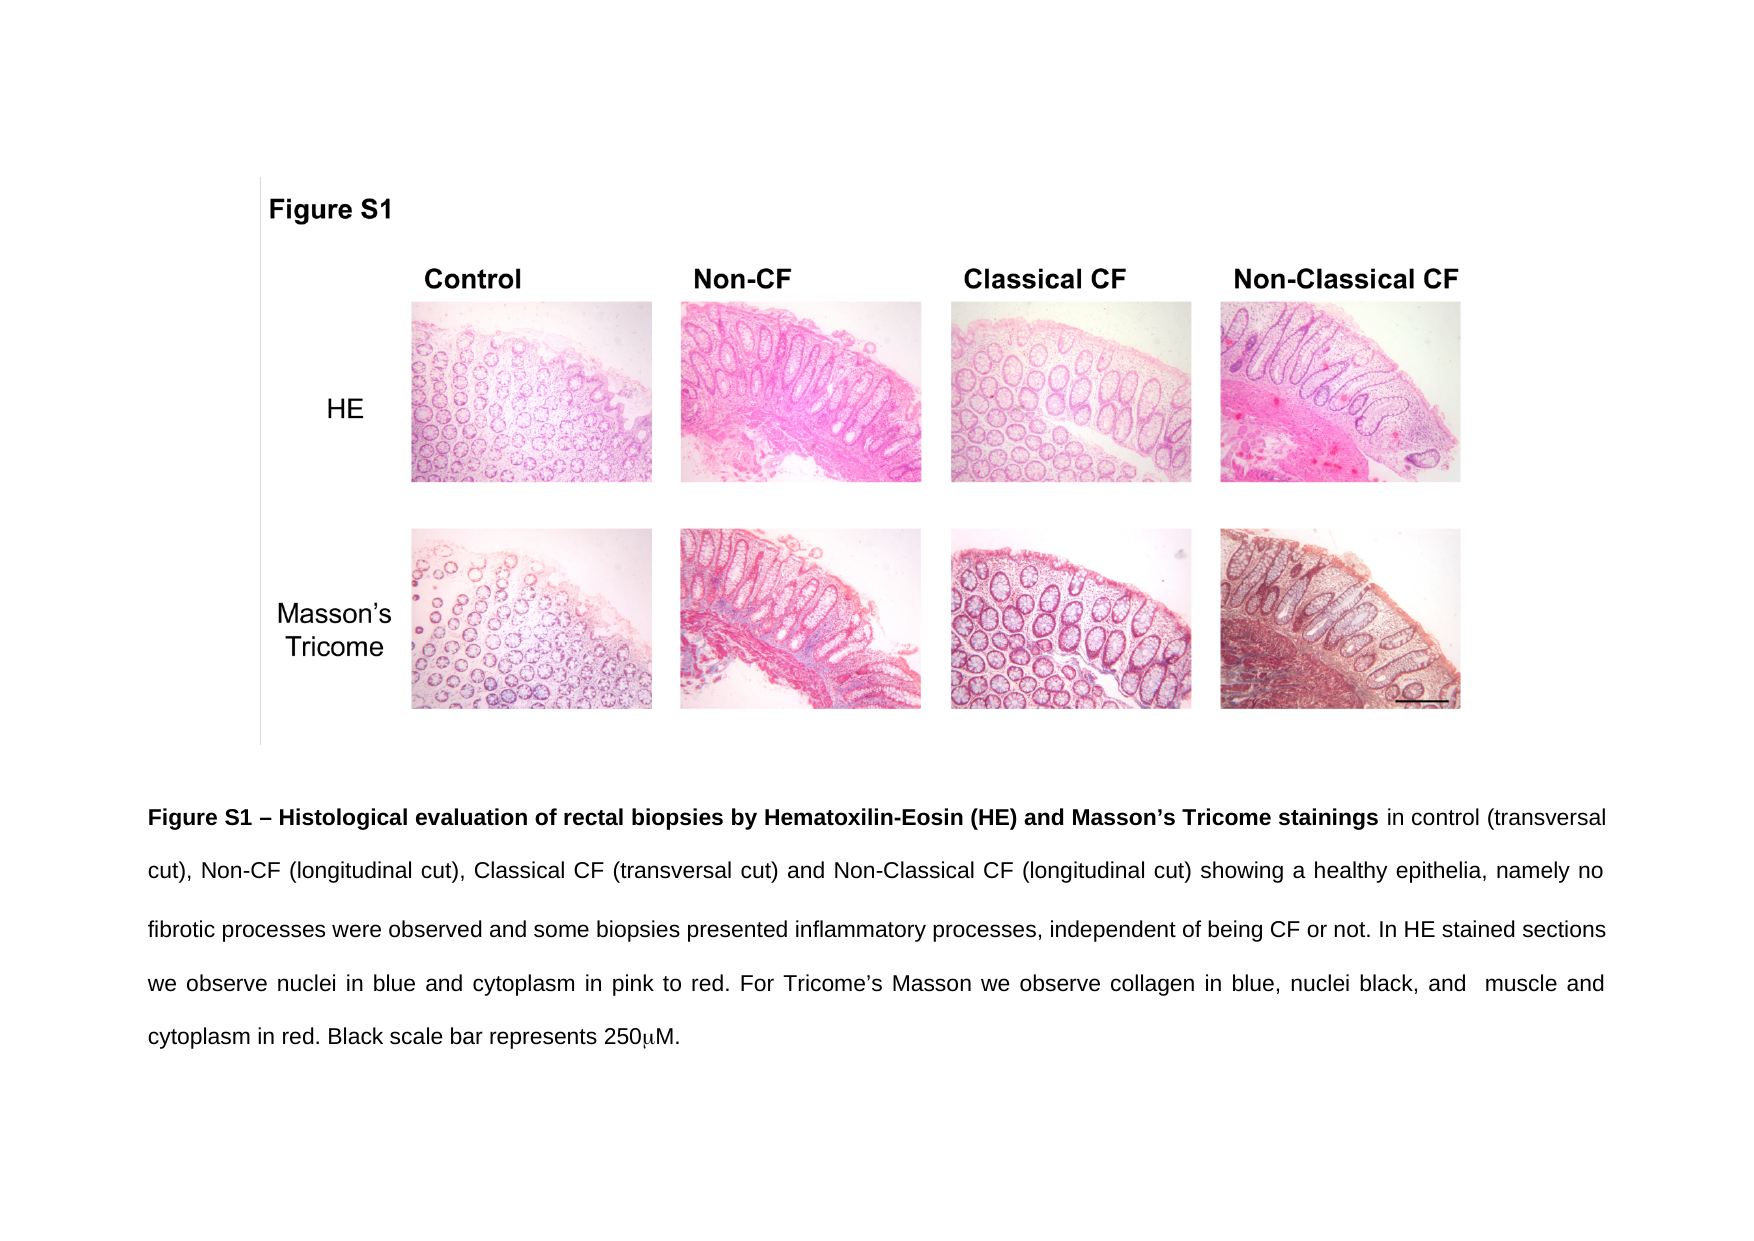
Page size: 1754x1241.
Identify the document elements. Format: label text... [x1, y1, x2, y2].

picture [250, 177, 1504, 745]
text Figure S1 – Histological evaluation of rectal biopsies by Hematoxilin-Eosin (HE) and Masson’s Tricome stainings in control (transversal cut), Non-CF (longitudinal cut), Classical CF (transversal cut) and Non-Classical CF (longitudinal cut) showing a healthy epithelia, namely no fibrotic processes were observed and some biopsies presented inflammatory processes, independent of being CF or not. In HE stained sections we observe nuclei in blue and cytoplasm in pink to red. For Tricome’s Masson we observe collagen in blue, nuclei black, and muscle and cytoplasm in red. Black scale bar represents 250M. [148, 804, 1606, 1049]
